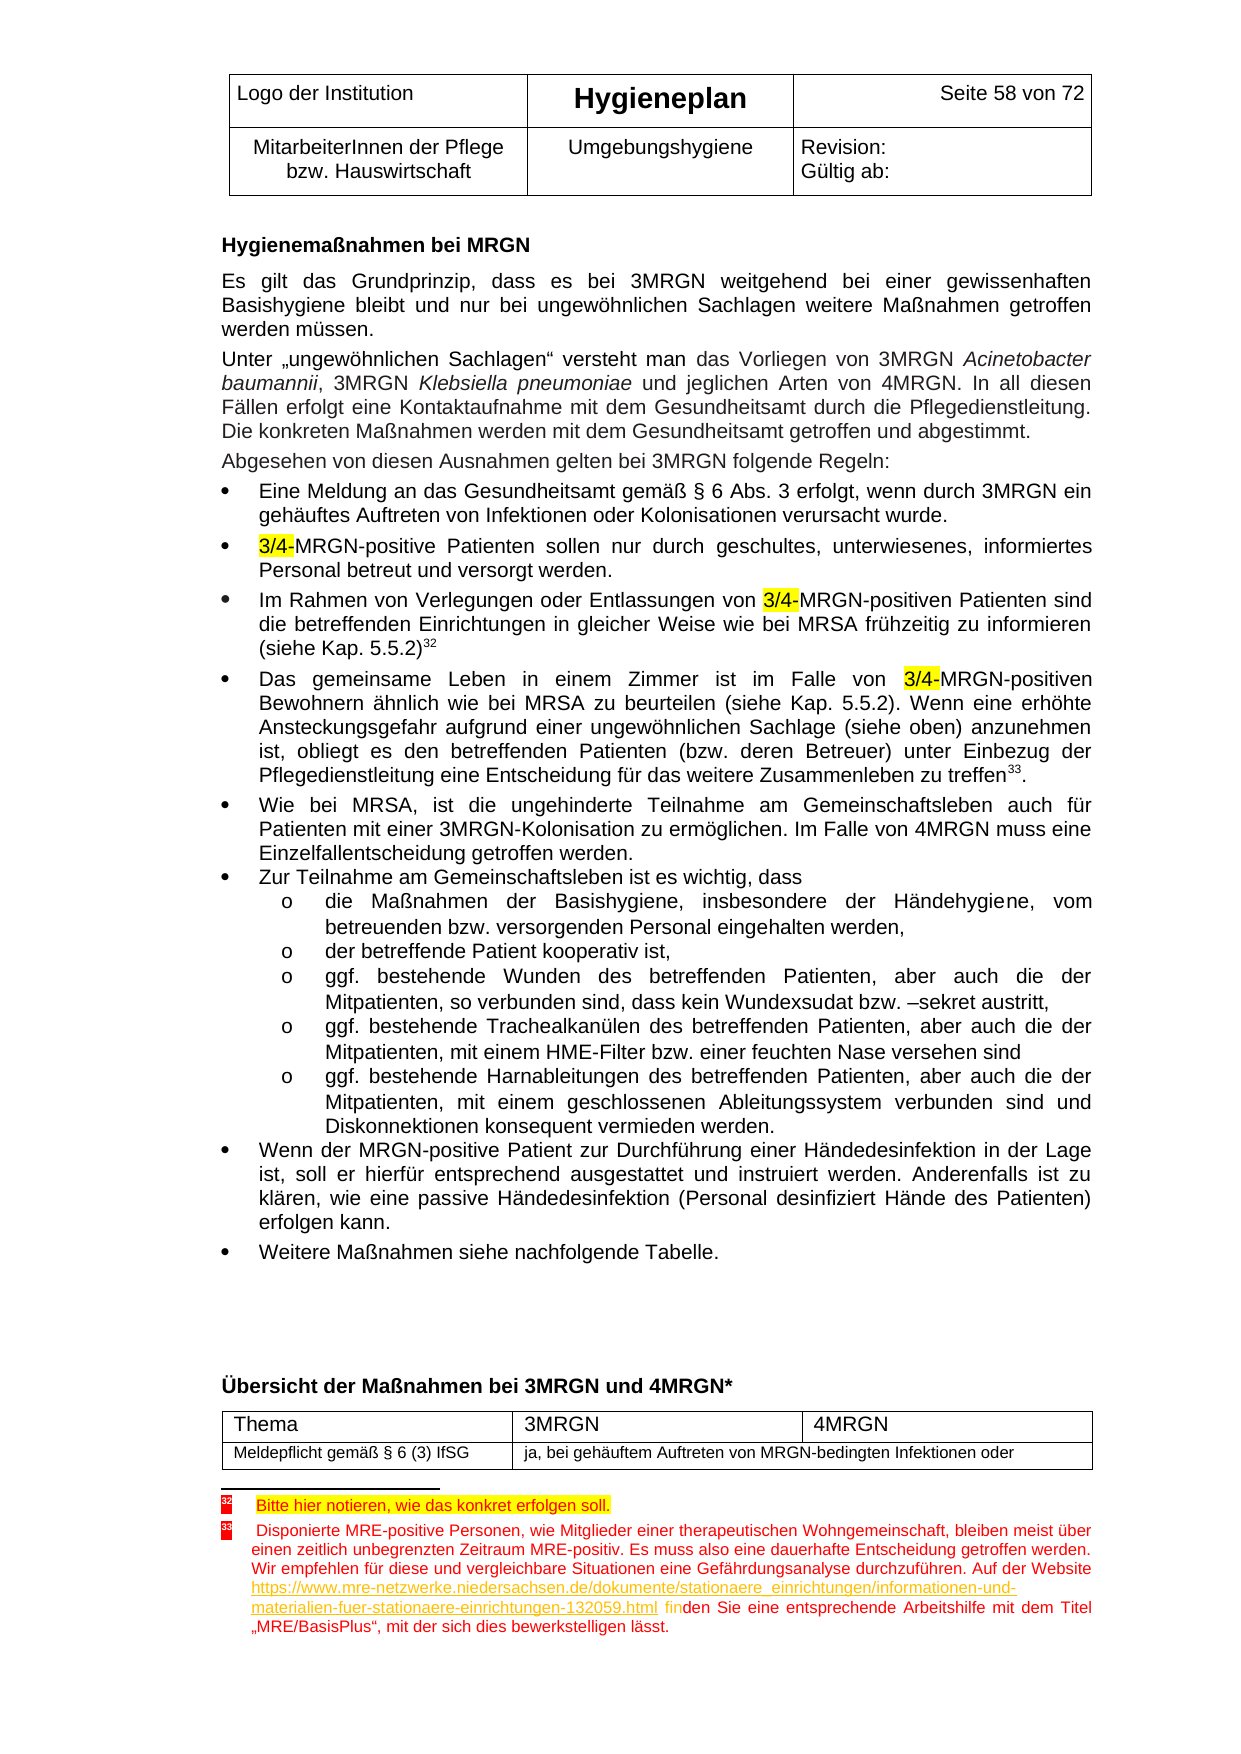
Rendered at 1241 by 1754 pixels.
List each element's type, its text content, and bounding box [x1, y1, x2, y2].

list ggf. bestehende Trachealkanülen des betreffenden Patienten, aber auch die der Mitpatienten, mit einem HME-Filter bzw. einer feuchten Nase versehen sind [281, 1014, 1092, 1064]
subtitle Übersicht der Maßnahmen bei 3MRGN und 4MRGN* [221, 1374, 1092, 1398]
text Eine Meldung an das Gesundheitsamt gemäß § 6 Abs. 3 erfolgt, wenn durch 3MRGN ein gehäuftes Auftreten von Infektionen oder Kolonisationen verursacht wurde. [221, 479, 1092, 527]
list ggf. bestehende Harnableitungen des betreffenden Patienten, aber auch die der Mitpatienten, mit einem geschlossenen Ableitungssystem verbunden sind und Diskonnektionen konsequent vermieden werden. [281, 1064, 1092, 1138]
text Im Rahmen von Verlegungen oder Entlassungen von 3/4-MRGN-positiven Patienten sind die betreffenden Einrichtungen in gleicher Weise wie bei MRSA frühzeitig zu informieren (siehe Kap. 5.5.2) [221, 588, 1092, 660]
subtitle Hygienemaßnahmen bei MRGN [221, 232, 1092, 256]
text Zur Teilnahme am Gemeinschaftsleben ist es wichtig, dass [221, 864, 1092, 889]
list ggf. bestehende Wunden des betreffenden Patienten, aber auch die der Mitpatienten, so verbunden sind, dass kein Wundexsudat bzw. –sekret austritt, [281, 964, 1092, 1014]
text Weitere Maßnahmen siehe nachfolgende Tabelle. [221, 1240, 1092, 1264]
list der betreffende Patient kooperativ ist, [281, 938, 1092, 964]
text Es gilt das Grundprinzip, dass es bei 3MRGN weitgehend bei einer gewissenhaften Basishygiene bleibt und nur bei ungewöhnlichen Sachlagen weitere Maßnahmen getroffen werden müssen. [221, 269, 1092, 341]
text Das gemeinsame Leben in einem Zimmer ist im Falle von 3/4-MRGN-positiven Bewohnern ähnlich wie bei MRSA zu beurteilen (siehe Kap. 5.5.2). Wenn eine erhöhte Ansteckungsgefahr aufgrund einer ungewöhnlichen Sachlage (siehe oben) anzunehmen ist, obliegt es den betreffenden Patienten (bzw. deren Betreuer) unter Einbezug der Pflegedienstleitung eine Entscheidung für das weitere Zusammenleben zu treffen. [221, 666, 1092, 786]
text Unter „ungewöhnlichen Sachlagen“ versteht man das Vorliegen von 3MRGN Acinetobacter baumannii, 3MRGN Klebsiella pneumoniae und jeglichen Arten von 4MRGN. In all diesen Fällen erfolgt eine Kontaktaufnahme mit dem Gesundheitsamt durch die Pflegedienstleitung. Die konkreten Maßnahmen werden mit dem Gesundheitsamt getroffen und abgestimmt. [221, 347, 1092, 443]
list die Maßnahmen der Basishygiene, insbesondere der Händehygiene, vom betreuenden bzw. versorgenden Personal eingehalten werden, [281, 889, 1092, 938]
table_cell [223, 1443, 512, 1468]
table_header 4MRGN [803, 1412, 1092, 1442]
text Wenn der MRGN-positive Patient zur Durchführung einer Händedesinfektion in der Lage ist, soll er hierfür entsprechend ausgestattet und instruiert werden. Anderenfalls ist zu klären, wie eine passive Händedesinfektion (Personal desinfiziert Hände des Patienten) erfolgen kann. [221, 1138, 1092, 1233]
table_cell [513, 1443, 1092, 1468]
table_header Thema [223, 1412, 512, 1442]
text Wie bei MRSA, ist die ungehinderte Teilnahme am Gemeinschaftsleben auch für Patienten mit einer 3MRGN-Kolonisation zu ermöglichen. Im Falle von 4MRGN muss eine Einzelfallentscheidung getroffen werden. [221, 793, 1092, 864]
table_header 3MRGN [513, 1412, 802, 1442]
text Abgesehen von diesen Ausnahmen gelten bei 3MRGN folgende Regeln: [221, 449, 1092, 473]
text 3/4-MRGN-positive Patienten sollen nur durch geschultes, unterwiesenes, informiertes Personal betreut und versorgt werden. [221, 533, 1092, 582]
